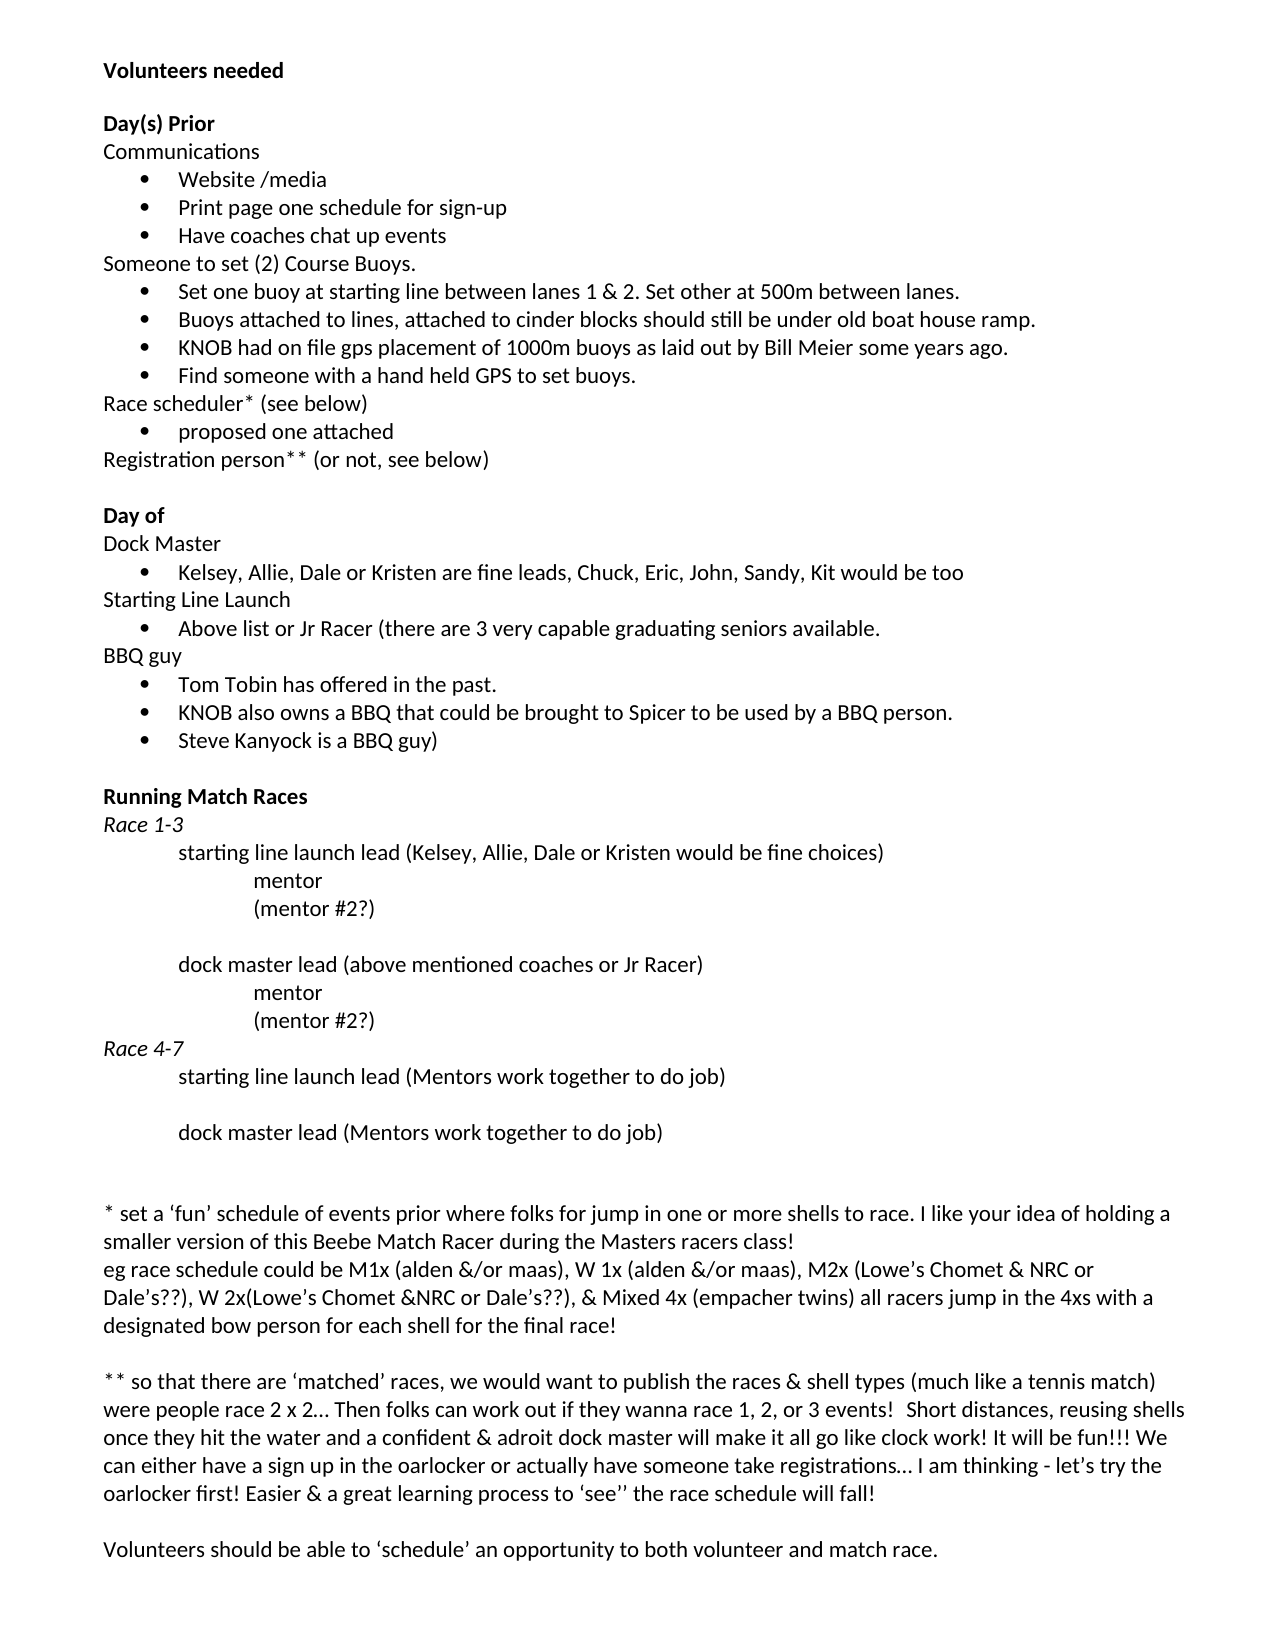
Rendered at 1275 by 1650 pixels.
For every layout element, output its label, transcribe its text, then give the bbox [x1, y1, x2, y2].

list Have coaches chat up events [141, 221, 1191, 249]
text Volunteers should be able to ‘schedule’ an opportunity to both volunteer and match race. [103, 1535, 1191, 1563]
text Someone to set (2) Course Buoys. [103, 249, 1191, 277]
text mentor [178, 978, 1191, 1006]
text Running Match Races [103, 782, 1191, 810]
text Race 4-7 [103, 1034, 1191, 1062]
text starting line launch lead (Kelsey, Allie, Dale or Kristen would be fine choices) [103, 838, 1191, 866]
text starting line launch lead (Mentors work together to do job) [103, 1062, 1191, 1090]
text Communications [103, 137, 1191, 165]
text Day of [103, 502, 1191, 529]
text (mentor #2?) [178, 894, 1191, 922]
text (mentor #2?) [178, 1006, 1191, 1034]
text dock master lead (Mentors work together to do job) [103, 1118, 1191, 1146]
text Dock Master [103, 529, 1191, 558]
list Kelsey, Allie, Dale or Kristen are fine leads, Chuck, Eric, John, Sandy, Kit would be too [141, 558, 1191, 586]
text BBQ guy [103, 642, 1191, 670]
list Find someone with a hand held GPS to set buoys. [141, 361, 1191, 389]
list Print page one schedule for sign-up [141, 193, 1191, 221]
text dock master lead (above mentioned coaches or Jr Racer) [103, 950, 1191, 978]
text Race scheduler* (see below) [103, 389, 1191, 417]
text Day(s) Prior [103, 109, 1191, 137]
list proposed one attached [141, 417, 1191, 446]
text Race 1-3 [103, 810, 1191, 838]
list Buoys attached to lines, attached to cinder blocks should still be under old boat house ramp. [141, 305, 1191, 333]
text Registration person** (or not, see below) [103, 446, 1191, 473]
list KNOB had on file gps placement of 1000m buoys as laid out by Bill Meier some years ago. [141, 333, 1191, 361]
list KNOB also owns a BBQ that could be brought to Spicer to be used by a BBQ person. [141, 698, 1191, 726]
text eg race schedule could be M1x (alden &/or maas), W 1x (alden &/or maas), M2x (Lowe’s Chomet & NRC or Dale’s??), W 2x(Lowe’s Chomet &NRC or Dale’s??), & Mixed 4x (empacher twins) all racers jump in the 4xs with a designated bow person for each shell for the final race! [103, 1255, 1191, 1339]
text mentor [178, 866, 1191, 894]
list Website /media [141, 165, 1191, 193]
list Set one buoy at starting line between lanes 1 & 2. Set other at 500m between lanes. [141, 277, 1191, 305]
list Above list or Jr Racer (there are 3 very capable graduating seniors available. [141, 614, 1191, 642]
text * set a ‘fun’ schedule of events prior where folks for jump in one or more shells to race. I like your idea of holding a smaller version of this Beebe Match Racer during the Masters racers class! [103, 1199, 1191, 1255]
list Tom Tobin has offered in the past. [141, 670, 1191, 698]
text Starting Line Launch [103, 586, 1191, 614]
list Steve Kanyock is a BBQ guy) [141, 726, 1191, 754]
text Volunteers needed [103, 56, 1191, 84]
text ** so that there are ‘matched’ races, we would want to publish the races & shell types (much like a tennis match) were people race 2 x 2… Then folks can work out if they wanna race 1, 2, or 3 events! Short distances, reusing shells once they hit the water and a confident & adroit dock master will make it all go like clock work! It will be fun!!! We can either have a sign up in the oarlocker or actually have someone take registrations… I am thinking - let’s try the oarlocker first! Easier & a great learning process to ‘see’’ the race schedule will fall! [103, 1367, 1191, 1507]
